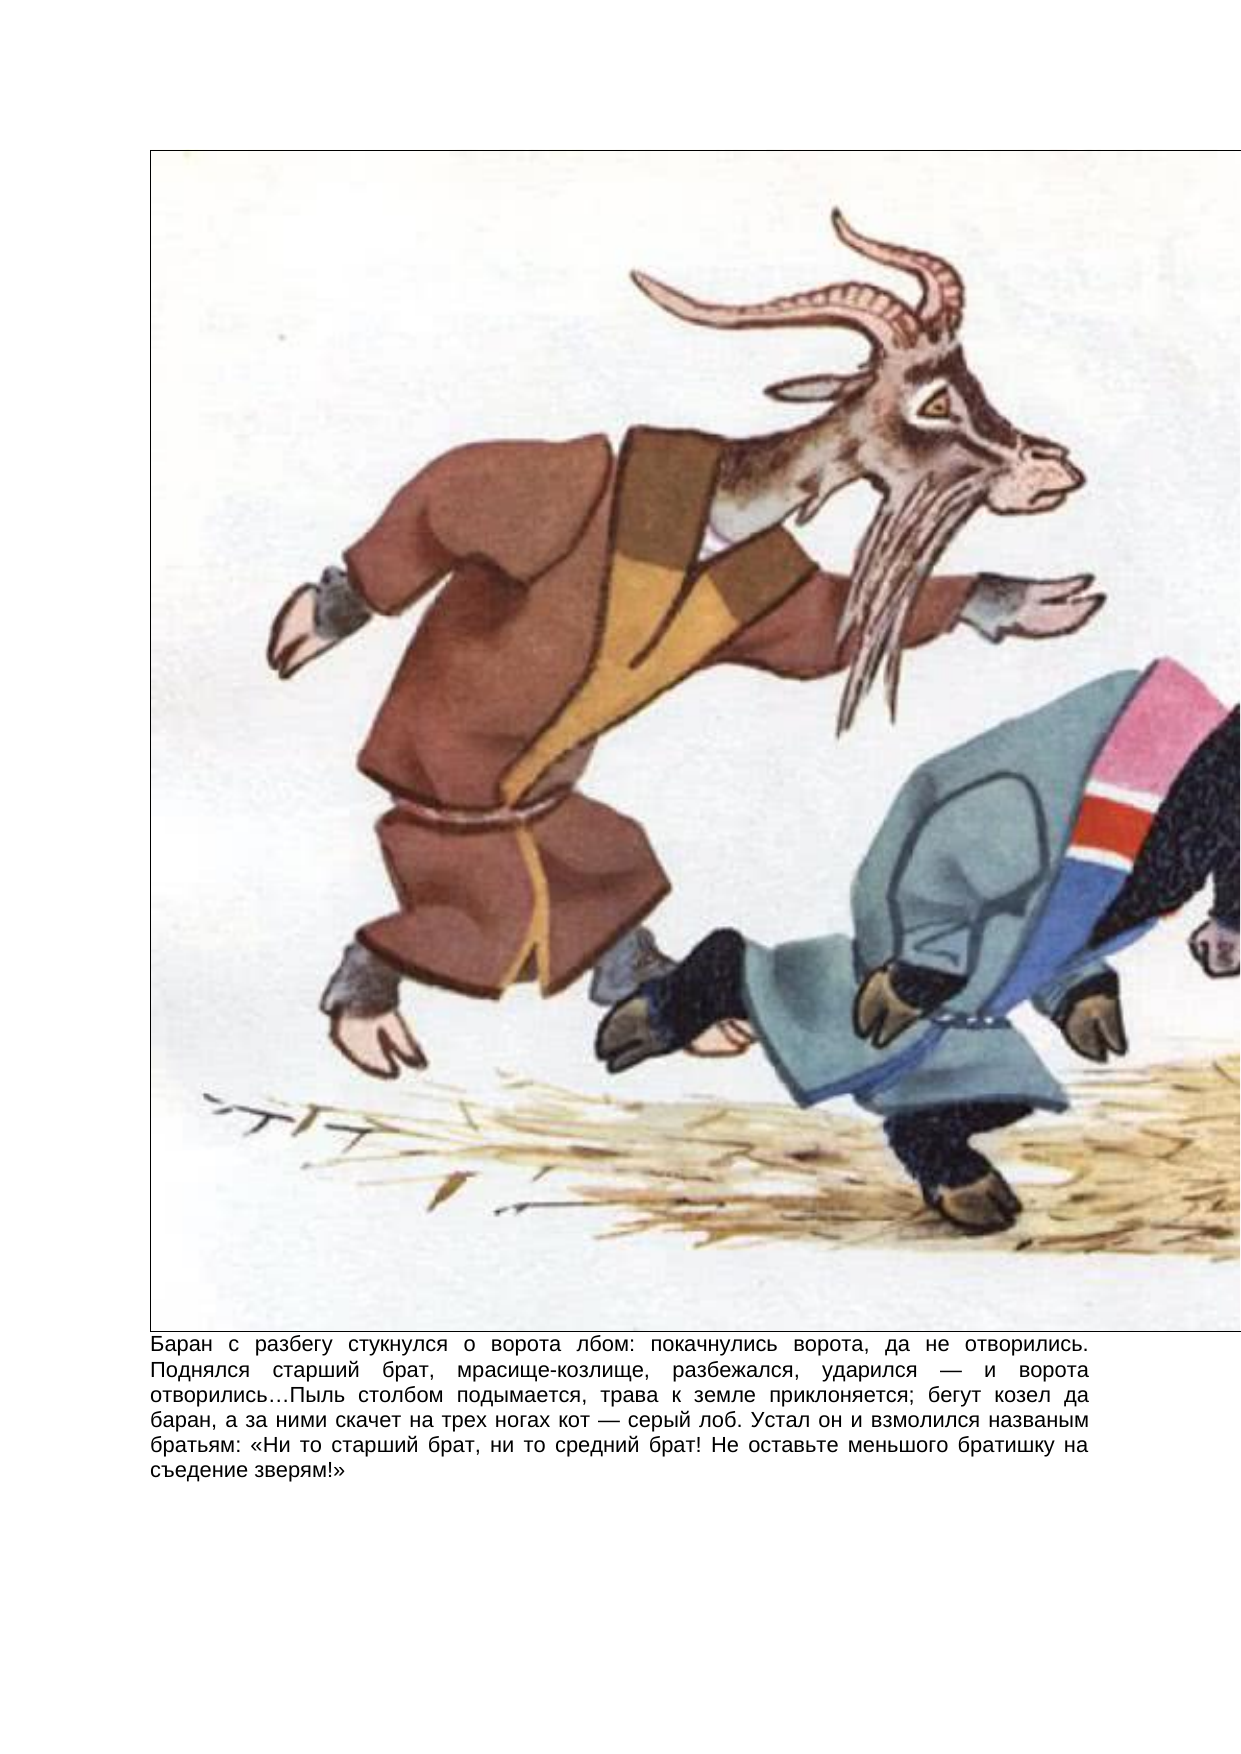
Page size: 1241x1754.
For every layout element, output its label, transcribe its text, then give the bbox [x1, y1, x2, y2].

text Баран с разбегу стукнулся о ворота лбом: покачнулись ворота, да не отворились. Поднялся старший брат, мрасище-козлище, разбежался, ударился — и ворота отворились…Пыль столбом подымается, трава к земле приклоняется; бегут козел да баран, а за ними скачет на трех ногах кот — серый лоб. Устал он и взмолился названым братьям: «Ни то старший брат, ни то средний брат! Не оставьте меньшого братишку на съедение зверям!» [150, 1332, 1090, 1483]
picture [151, 151, 1241, 1331]
